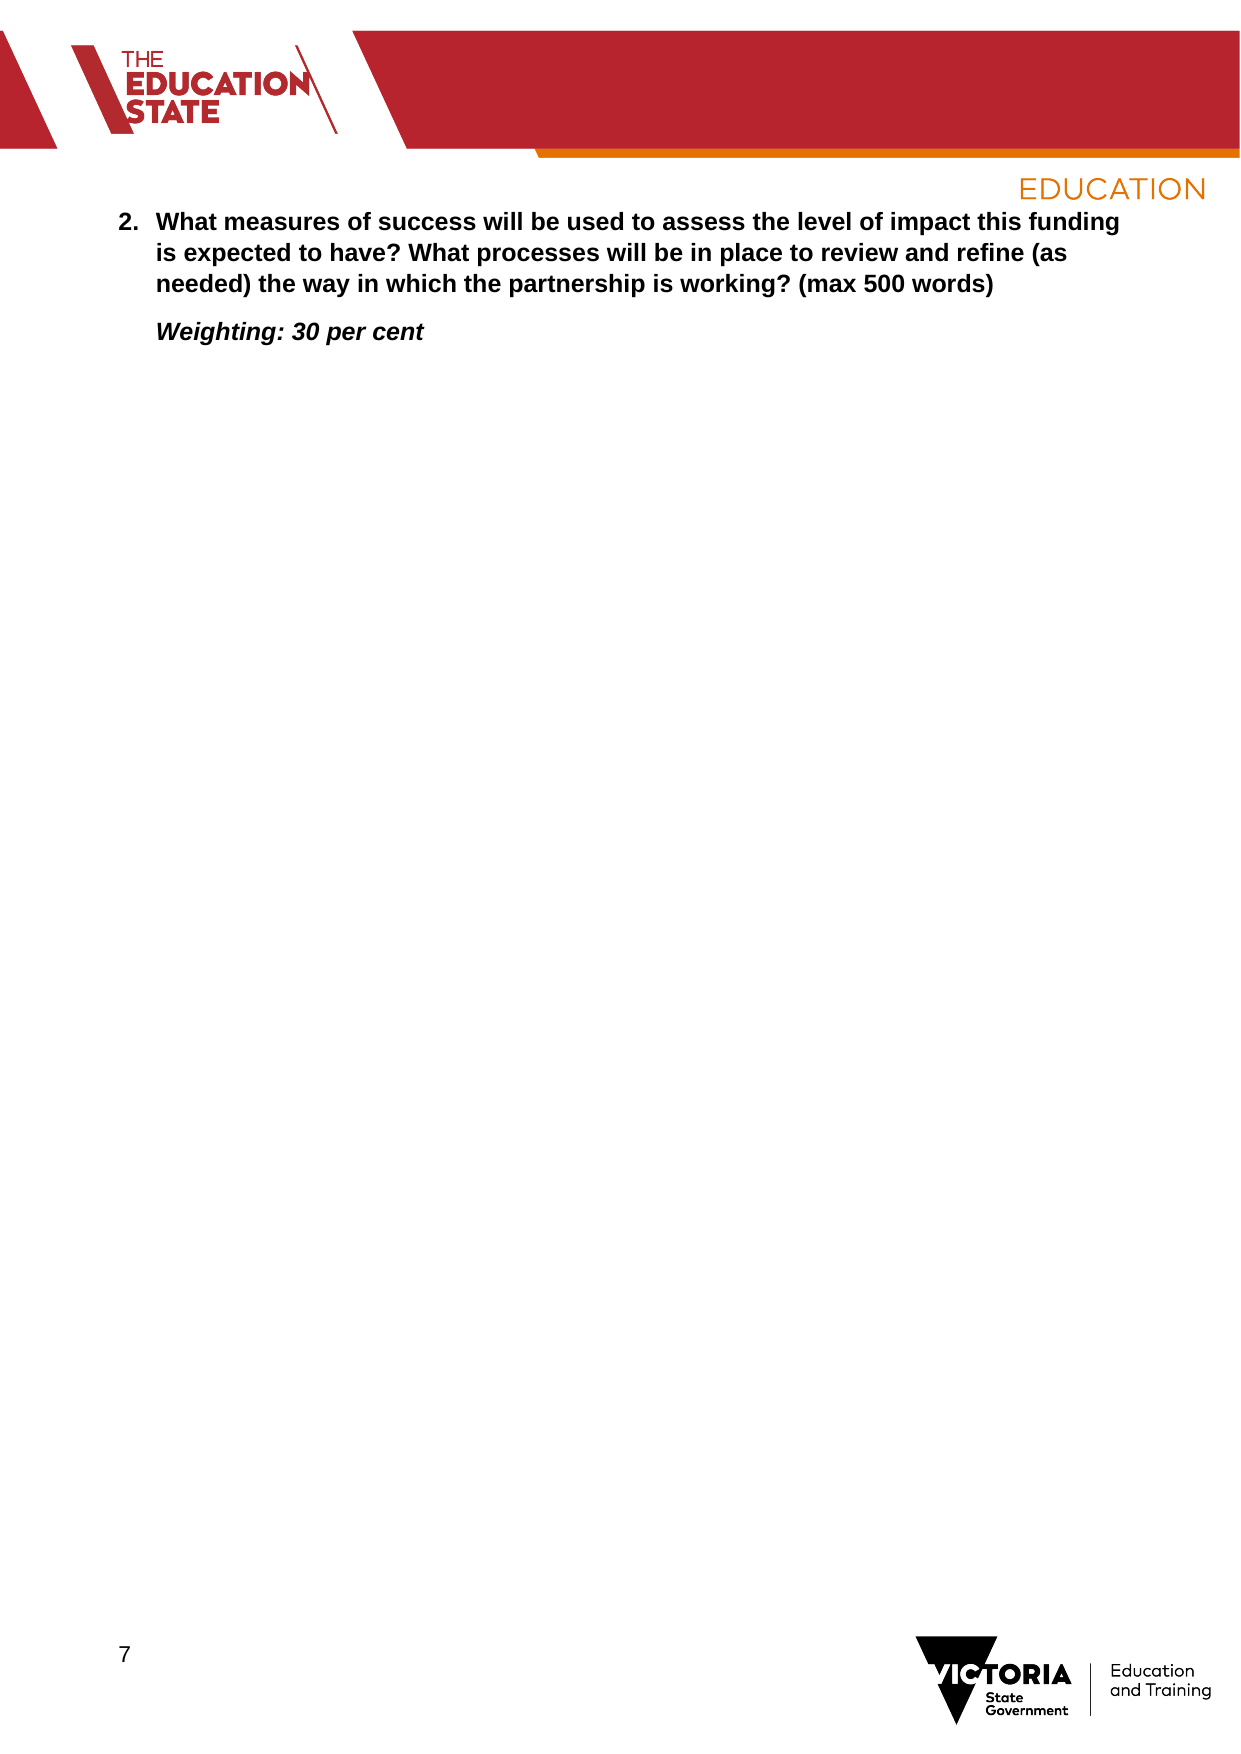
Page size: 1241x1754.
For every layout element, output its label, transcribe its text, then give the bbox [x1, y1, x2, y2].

picture [0, 1, 1240, 1754]
list What measures of success will be used to assess the level of impact this funding is expected to have? What processes will be in place to review and refine (as needed) the way in which the partnership is working? (max 500 words) [118, 207, 1122, 298]
text Weighting: 30 per cent [156, 317, 1122, 345]
